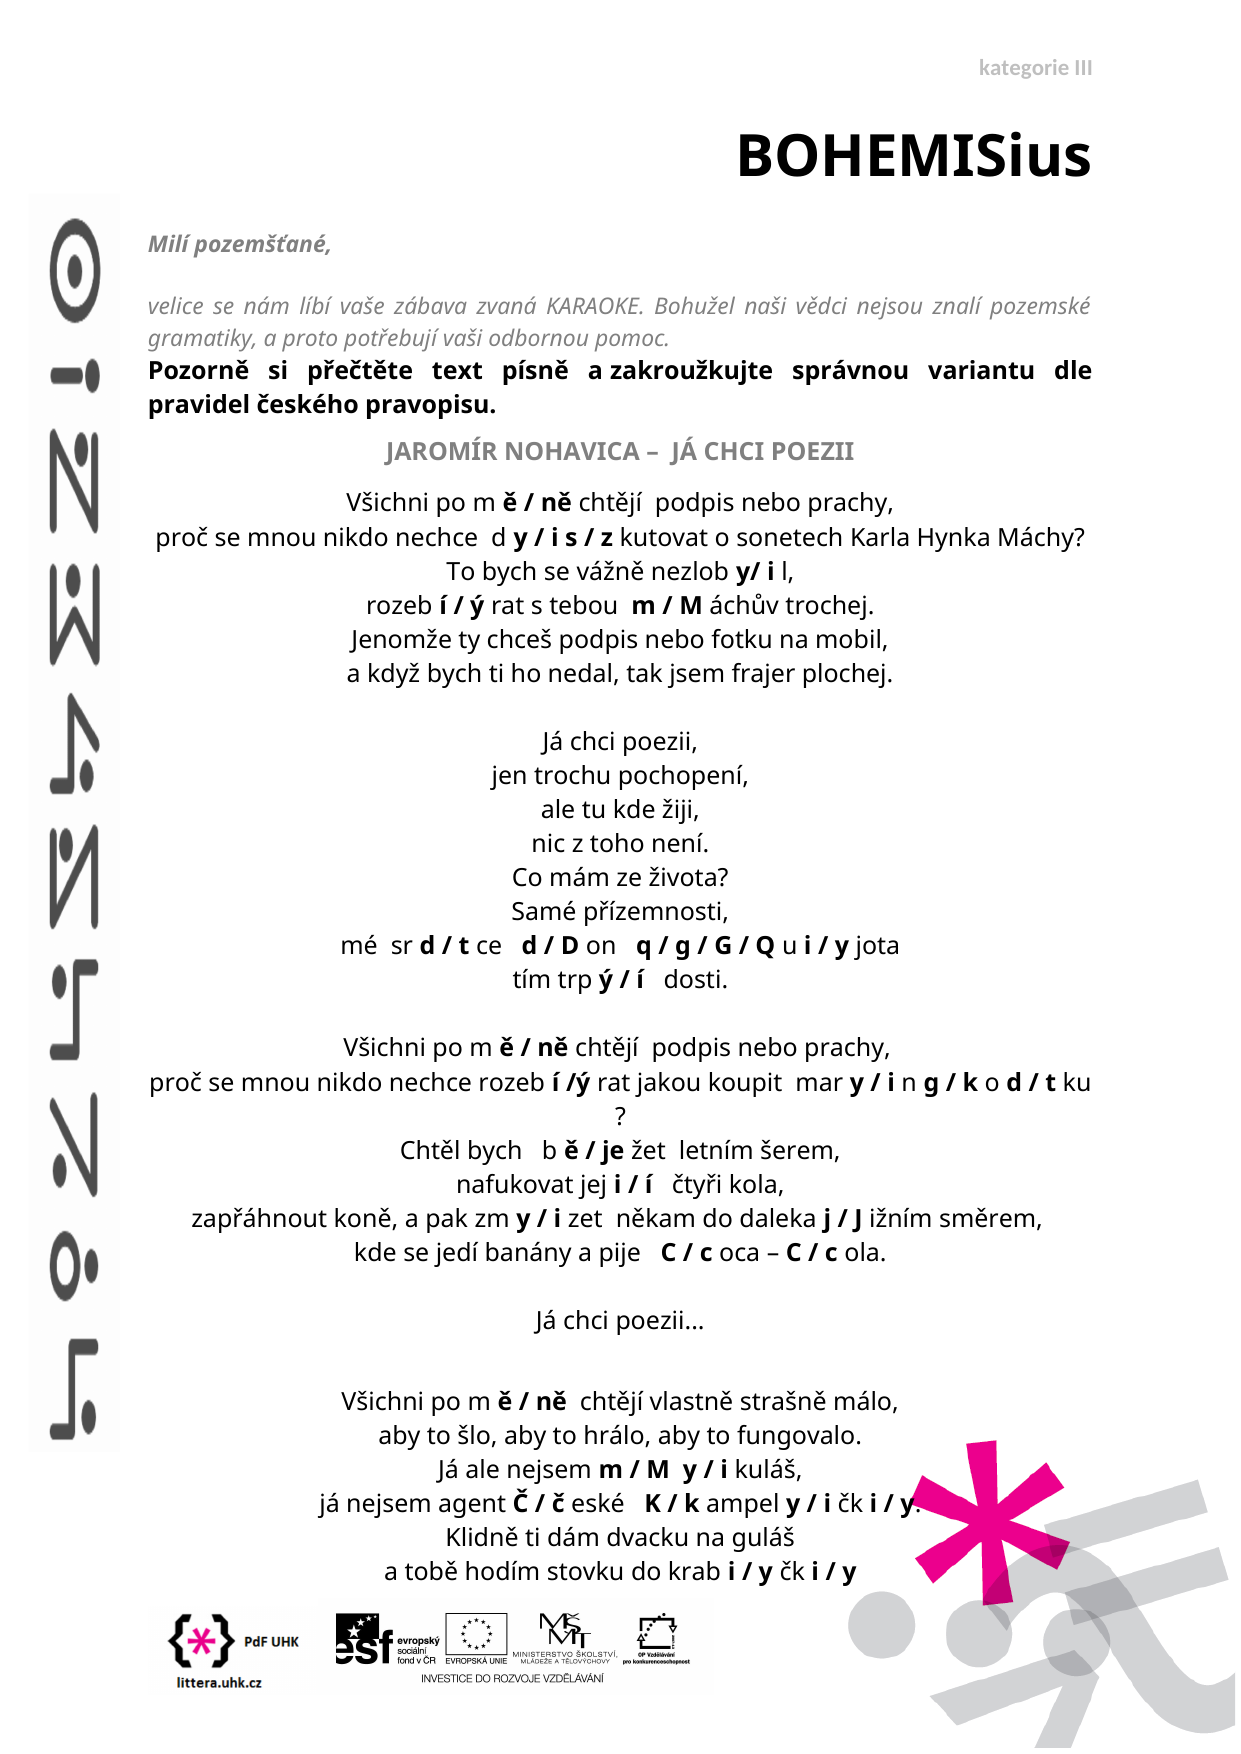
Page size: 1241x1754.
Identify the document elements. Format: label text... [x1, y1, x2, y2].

text Všichni po m ě / ně chtějí podpis nebo prachy, proč se mnou nikdo nechce d y / i s / z kutovat o sonetech Karla Hynka Máchy? To bych se vážně nezlob y/ i l, rozeb í / ý rat s tebou m / M áchův trochej. Jenomže ty chceš podpis nebo fotku na mobil, a když bych ti ho nedal, tak jsem frajer plochej. Já chci poezii, jen trochu pochopení, ale tu kde žiji, nic z toho není. Co mám ze života? Samé přízemnosti, mé sr d / t ce d / D on q / g / G / Q u i / y jota tím trp ý / í dosti. Všichni po m ě / ně chtějí podpis nebo prachy, proč se mnou nikdo nechce rozeb í /ý rat jakou koupit mar y / i n g / k o d / t ku ? Chtěl bych b ě / je žet letním šerem, nafukovat jej i / í čtyři kola, zapřáhnout koně, a pak zm y / i zet někam do daleka j / J ižním směrem, kde se jedí banány a pije C / c oca – C / c ola. Já chci poezii... [148, 485, 1093, 1371]
text Pozorně si přečtěte text písně a zakroužkujte správnou variantu dle pravidel českého pravopisu. [148, 353, 1093, 421]
text velice se nám líbí vaše zábava zvaná KARAOKE. Bohužel naši vědci nejsou znalí pozemské gramatiky, a proto potřebují vaši odbornou pomoc. [148, 290, 1093, 353]
picture [147, 1598, 714, 1695]
text BOHEMISius [148, 114, 1093, 194]
text JAROMÍR NOHAVICA – JÁ CHCI POEZII [148, 433, 1093, 467]
picture [843, 1405, 1236, 1748]
text Milí pozemšťané, [148, 228, 1093, 259]
